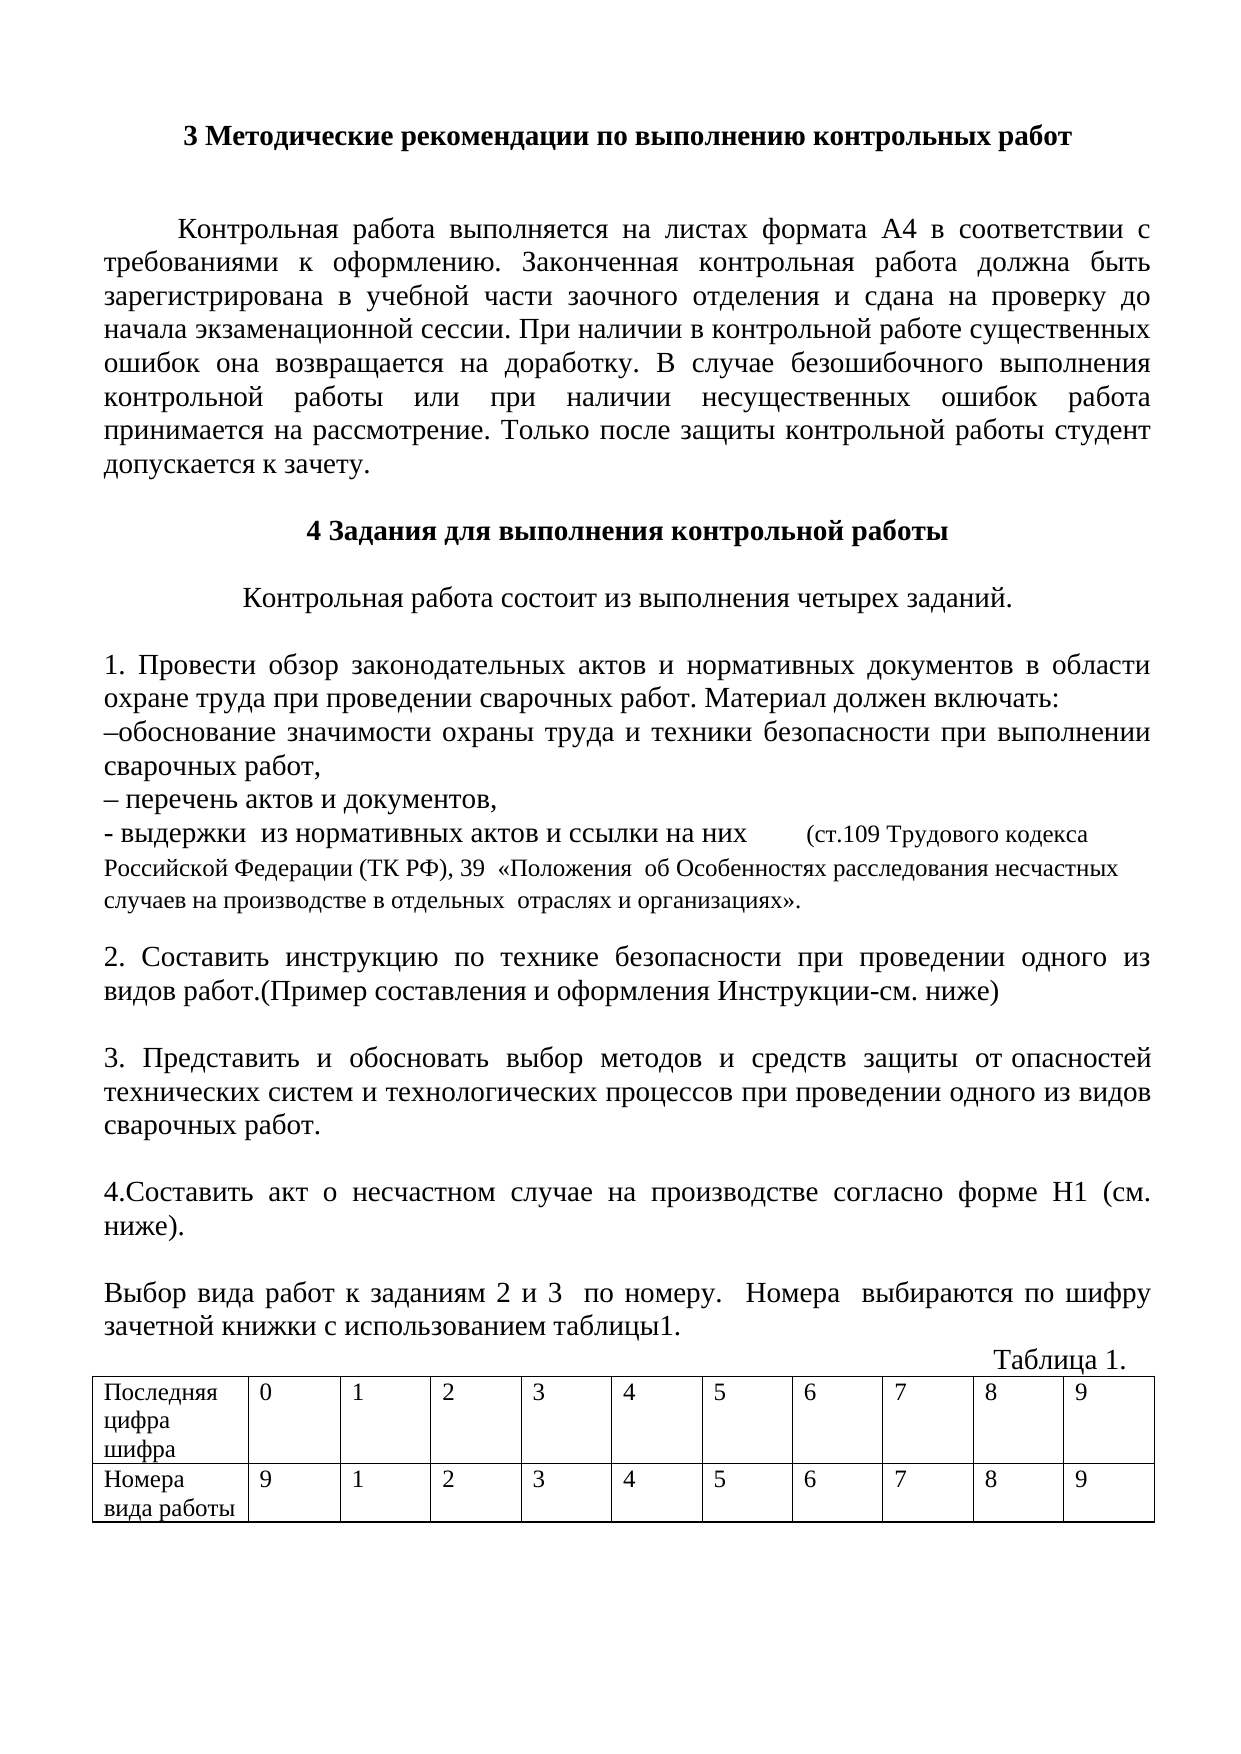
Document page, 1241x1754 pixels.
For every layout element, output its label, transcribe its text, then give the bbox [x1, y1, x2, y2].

table_cell 5 [703, 1464, 792, 1521]
table_cell 1 [341, 1464, 430, 1521]
text 3 Методические рекомендации по выполнению контрольных работ [103, 118, 1152, 152]
table_header 2 [431, 1377, 521, 1463]
text - выдержки из нормативных актов и ссылки на них (ст.109 Трудового кодекса Российской Федерации (ТК РФ), 39 «Положения об Особенностях расследования несчастных случаев на производстве в отдельных отраслях и организациях». [103, 815, 1152, 914]
table_cell 2 [431, 1464, 521, 1521]
text 4.Составить акт о несчастном случае на производстве согласно форме Н1 (см. ниже). [103, 1174, 1152, 1241]
text Выбор вида работ к заданиям 2 и 3 по номеру. Номера выбираются по шифру зачетной книжки с использованием таблицы1. [103, 1275, 1152, 1342]
table_header 4 [612, 1377, 702, 1463]
table_header 6 [793, 1377, 882, 1463]
table_cell 6 [793, 1464, 882, 1521]
table_cell 9 [1064, 1464, 1154, 1521]
table_header 1 [341, 1377, 430, 1463]
text – перечень актов и документов, [103, 781, 1152, 815]
table_header 5 [703, 1377, 792, 1463]
table_header 3 [522, 1377, 611, 1463]
table_cell Номера вида работы [93, 1464, 248, 1521]
text Контрольная работа выполняется на листах формата А4 в соответствии с требованиями к оформлению. Законченная контрольная работа должна быть зарегистрирована в учебной части заочного отделения и сдана на проверку до начала экзаменационной сессии. При наличии в контрольной работе существенных ошибок она возвращается на доработку. В случае безошибочного выполнения контрольной работы или при наличии несущественных ошибок работа принимается на рассмотрение. Только после защиты контрольной работы студент допускается к зачету. [103, 211, 1152, 479]
table_cell 8 [974, 1464, 1063, 1521]
table_cell 7 [883, 1464, 973, 1521]
table_header 0 [249, 1377, 340, 1463]
table_header 9 [1064, 1377, 1154, 1463]
table_cell 3 [522, 1464, 611, 1521]
table_header 8 [974, 1377, 1063, 1463]
table_cell 4 [612, 1464, 702, 1521]
table_header Последняя цифра шифра [93, 1377, 248, 1463]
text 2. Составить инструкцию по технике безопасности при проведении одного из видов работ.(Пример составления и оформления Инструкции-см. ниже) [103, 939, 1152, 1007]
table_header 7 [883, 1377, 973, 1463]
table_cell 9 [249, 1464, 340, 1521]
text –обоснование значимости охраны труда и техники безопасности при выполнении сварочных работ, [103, 714, 1152, 781]
text 4 Задания для выполнения контрольной работы [103, 513, 1152, 546]
text Контрольная работа состоит из выполнения четырех заданий. [103, 580, 1152, 613]
text 3. Представить и обосновать выбор методов и средств защиты от опасностей технических систем и технологических процессов при проведении одного из видов сварочных работ. [103, 1040, 1152, 1141]
text 1. Провести обзор законодательных актов и нормативных документов в области охране труда при проведении сварочных работ. Материал должен включать: [103, 647, 1152, 714]
text Таблица 1. [103, 1342, 1152, 1376]
